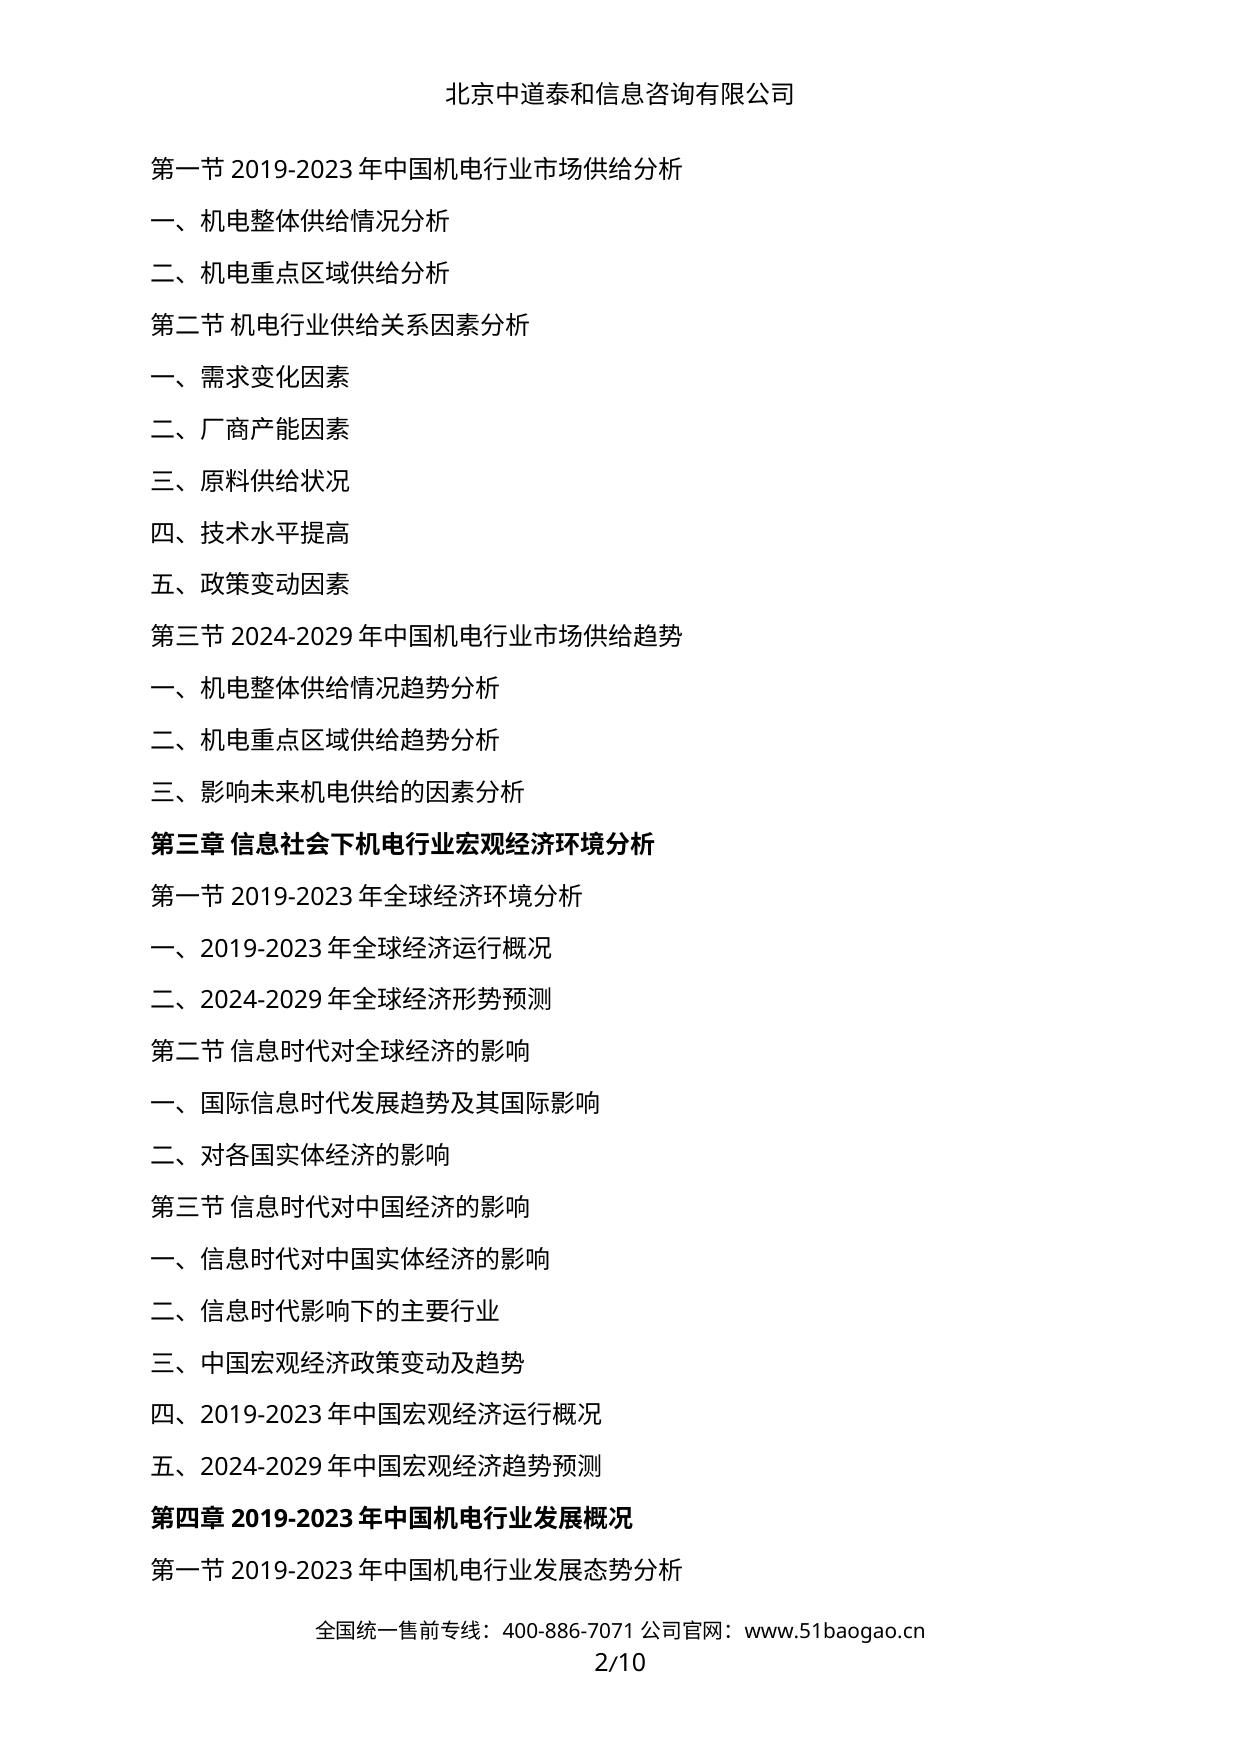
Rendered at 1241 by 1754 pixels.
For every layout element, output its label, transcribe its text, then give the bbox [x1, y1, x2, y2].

text 三、原料供给状况 [150, 461, 1090, 497]
text 第三章 信息社会下机电行业宏观经济环境分析 [150, 824, 1090, 861]
text 第二节 信息时代对全球经济的影响 [150, 1032, 1090, 1068]
text 三、中国宏观经济政策变动及趋势 [150, 1343, 1090, 1379]
text 一、机电整体供给情况分析 [150, 202, 1090, 238]
text 二、2024-2029年全球经济形势预测 [150, 980, 1090, 1016]
text 第一节 2019-2023年中国机电行业市场供给分析 [150, 150, 1090, 186]
text 第三节 信息时代对中国经济的影响 [150, 1187, 1090, 1224]
text 一、机电整体供给情况趋势分析 [150, 669, 1090, 705]
text 第一节 2019-2023年全球经济环境分析 [150, 876, 1090, 912]
text 三、影响未来机电供给的因素分析 [150, 772, 1090, 809]
text 第二节 机电行业供给关系因素分析 [150, 306, 1090, 342]
text 一、信息时代对中国实体经济的影响 [150, 1239, 1090, 1276]
text 一、国际信息时代发展趋势及其国际影响 [150, 1084, 1090, 1120]
text 五、2024-2029年中国宏观经济趋势预测 [150, 1447, 1090, 1483]
text 二、厂商产能因素 [150, 409, 1090, 446]
text 一、2019-2023年全球经济运行概况 [150, 928, 1090, 964]
text 四、2019-2023年中国宏观经济运行概况 [150, 1395, 1090, 1431]
text 二、机电重点区域供给趋势分析 [150, 721, 1090, 757]
text 二、机电重点区域供给分析 [150, 254, 1090, 290]
text 五、政策变动因素 [150, 565, 1090, 601]
text 一、需求变化因素 [150, 357, 1090, 394]
text 四、技术水平提高 [150, 513, 1090, 549]
text 二、对各国实体经济的影响 [150, 1136, 1090, 1172]
text 第一节 2019-2023年中国机电行业发展态势分析 [150, 1551, 1090, 1587]
text 二、信息时代影响下的主要行业 [150, 1291, 1090, 1327]
text 第三节 2024-2029年中国机电行业市场供给趋势 [150, 617, 1090, 653]
text 第四章 2019-2023年中国机电行业发展概况 [150, 1499, 1090, 1535]
